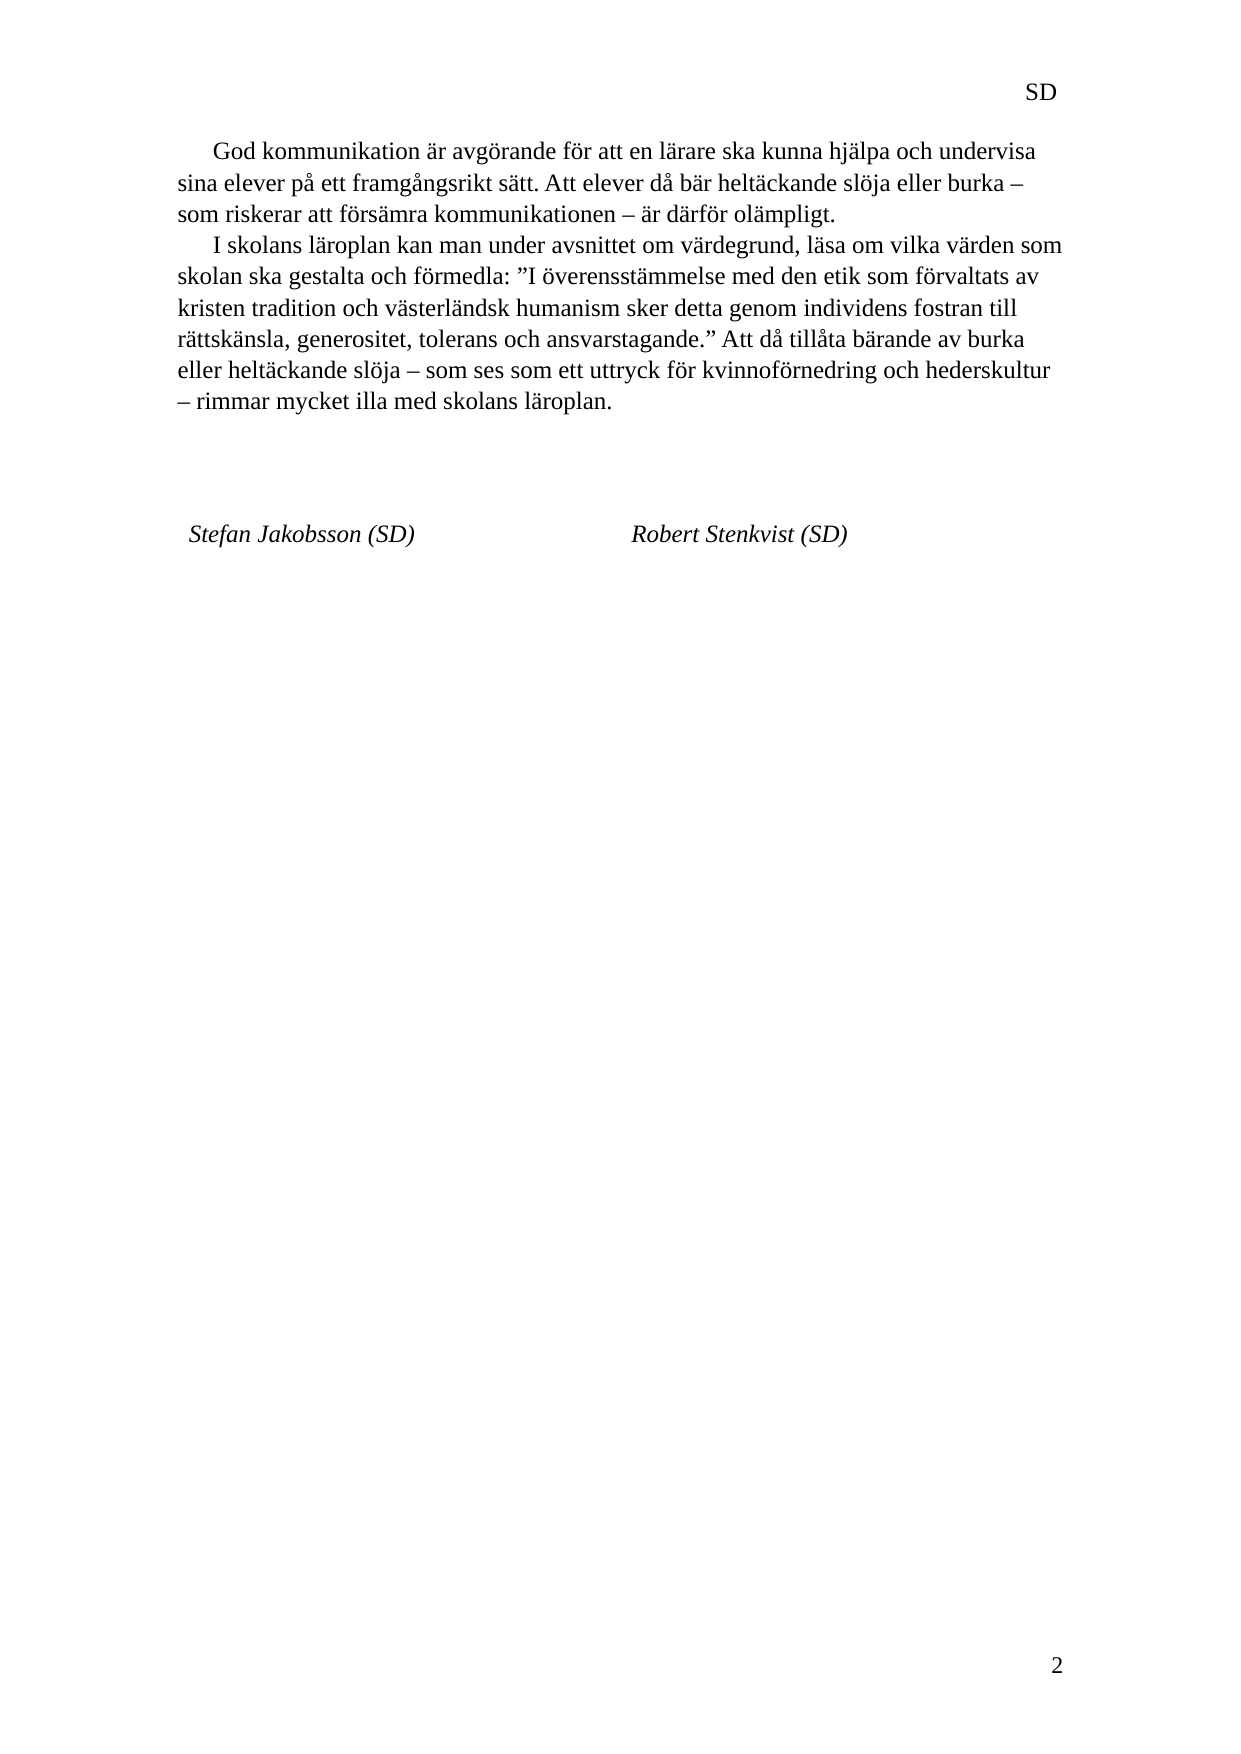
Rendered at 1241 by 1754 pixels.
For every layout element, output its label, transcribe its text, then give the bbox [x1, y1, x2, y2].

table_header Robert Stenkvist (SD) [620, 486, 1063, 555]
text I skolans läroplan kan man under avsnittet om värdegrund, läsa om vilka värden som skolan ska gestalta och förmedla: ”I överensstämmelse med den etik som förvaltats av kristen tradition och västerländsk humanism sker detta genom individens fostran till rättskänsla, generositet, tolerans och ansvarstagande.” Att då tillåta bärande av burka eller heltäckande slöja – som ses som ett uttryck för kvinnoförnedring och hederskultur – rimmar mycket illa med skolans läroplan. [177, 228, 1063, 415]
text God kommunikation är avgörande för att en lärare ska kunna hjälpa och undervisa sina elever på ett framgångsrikt sätt. Att elever då bär heltäckande slöja eller burka – som riskerar att försämra kommunikationen – är därför olämpligt. [177, 134, 1063, 228]
table_header Stefan Jakobsson (SD) [177, 486, 620, 555]
